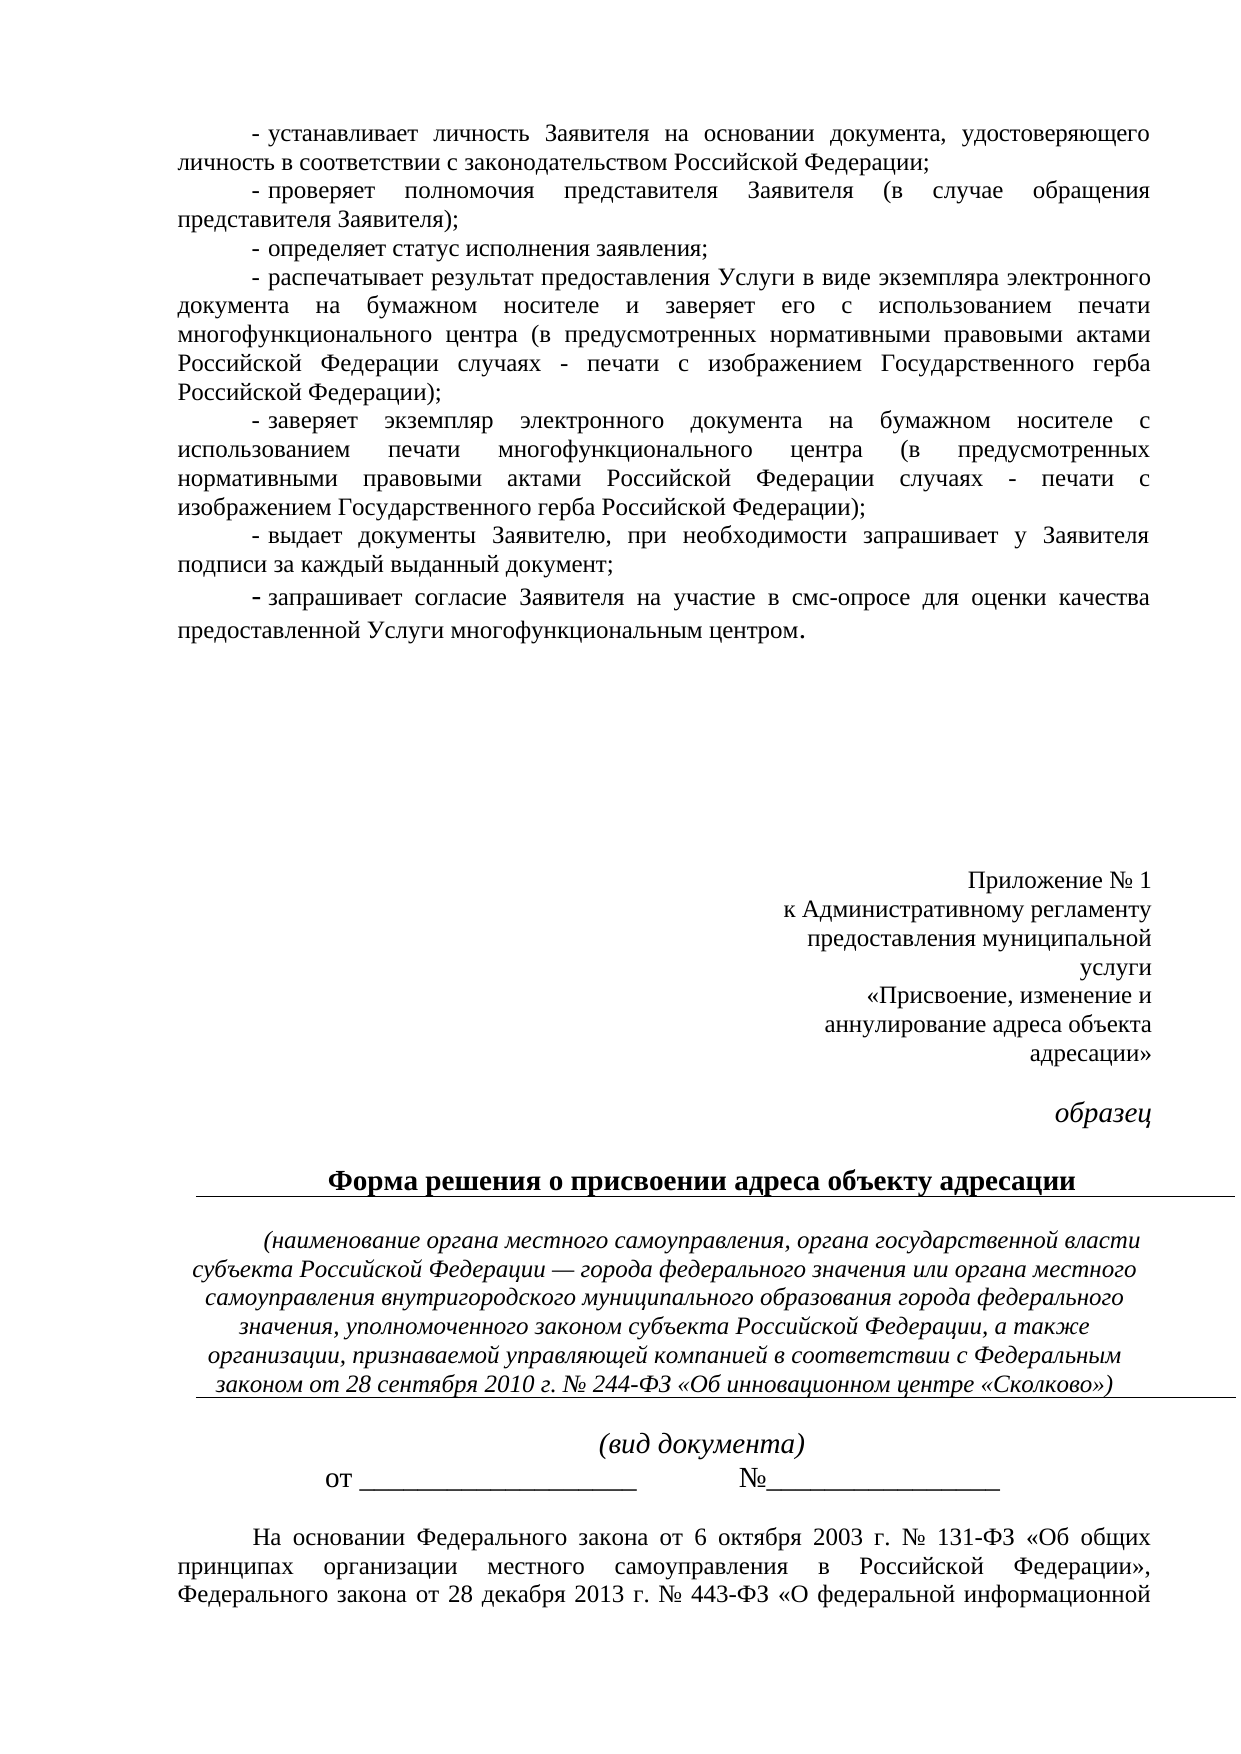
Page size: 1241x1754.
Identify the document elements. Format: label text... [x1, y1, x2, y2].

list проверяет полномочия представителя Заявителя (в случае обращения представителя Заявителя); [177, 176, 1151, 233]
list устанавливает личность Заявителя на основании документа, удостоверяющего личность в соответствии с законодательством Российской Федерации; [177, 118, 1150, 176]
text (наименование органа местного самоуправления, органа государственной власти субъекта Российской Федерации — города федерального значения или органа местного самоуправления внутригородского муниципального образования города федерального значения, уполномоченного законом субъекта Российской Федерации, а также организации, признаваемой управляющей компанией в соответствии с Федеральным законом от 28 сентября 2010 г. № 244-ФЗ «Об инновационном центре «Сколково») [177, 1225, 1152, 1397]
text предоставления муниципальной услуги [768, 923, 1152, 981]
text «Присвоение, изменение и аннулирование адреса объекта адресации» [768, 981, 1152, 1067]
text Приложение № 1 к Административному регламенту [768, 866, 1152, 923]
list выдает документы Заявителю, при необходимости запрашивает у Заявителя подписи за каждый выданный документ; [177, 521, 1150, 578]
list запрашивает согласие Заявителя на участие в смс-опросе для оценки качества предоставленной Услуги многофункциональным центром. [177, 578, 1151, 645]
list распечатывает результат предоставления Услуги в виде экземпляра электронного документа на бумажном носителе и заверяет его с использованием печати многофункционального центра (в предусмотренных нормативными правовыми актами Российской Федерации случаях - печати с изображением Государственного герба Российской Федерации); [177, 262, 1152, 406]
text образец [177, 1096, 1152, 1129]
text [177, 1522, 1152, 1608]
list определяет статус исполнения заявления; [251, 233, 1152, 262]
list заверяет экземпляр электронного документа на бумажном носителе с использованием печати многофункционального центра (в предусмотренных нормативными правовыми актами Российской Федерации случаях - печати с изображением Государственного герба Российской Федерации); [177, 406, 1151, 521]
text (вид документа) [177, 1426, 1152, 1460]
text Форма решения о присвоении адреса объекту адресации [177, 1163, 1152, 1196]
text от ___________________ №________________ [177, 1460, 1152, 1493]
